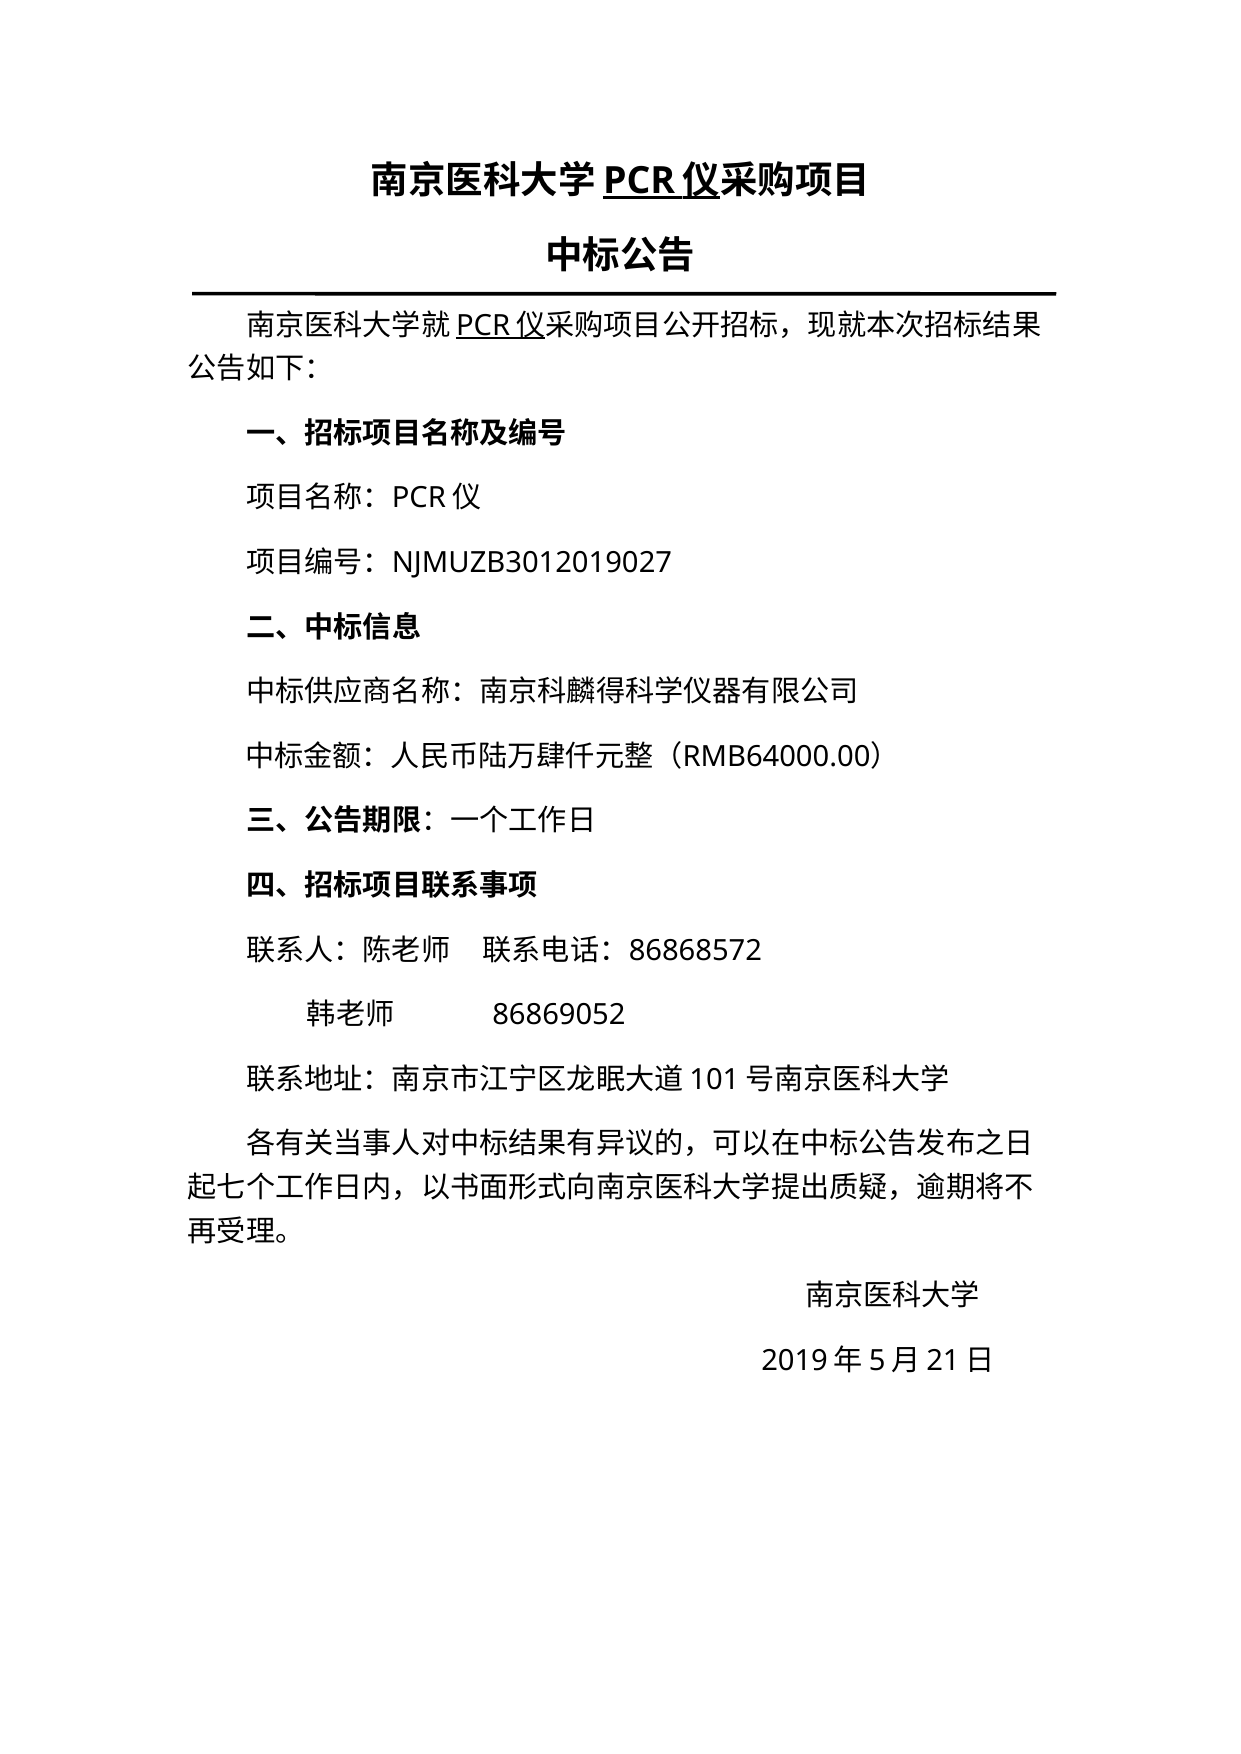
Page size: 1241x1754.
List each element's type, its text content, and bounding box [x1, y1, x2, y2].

text 二、中标信息 [187, 602, 1053, 646]
text 2019年5月21日 [233, 1335, 994, 1379]
text 联系地址：南京市江宁区龙眠大道101号南京医科大学 [187, 1054, 1053, 1098]
text 三、公告期限：一个工作日 [187, 796, 1053, 839]
text 南京医科大学 [233, 1271, 980, 1314]
text 南京医科大学PCR仪采购项目 [187, 150, 1053, 204]
text 南京医科大学就PCR仪采购项目公开招标，现就本次招标结果公告如下： [187, 300, 1053, 387]
text 中标公告 [187, 225, 1053, 279]
text 中标供应商名称：南京科麟得科学仪器有限公司 [187, 667, 1053, 710]
text 项目编号：NJMUZB3012019027 [187, 537, 1053, 581]
text 各有关当事人对中标结果有异议的，可以在中标公告发布之日起七个工作日内，以书面形式向南京医科大学提出质疑，逾期将不再受理。 [187, 1119, 1053, 1250]
text 四、招标项目联系事项 [187, 860, 1053, 904]
text 韩老师 86869052 [187, 989, 1053, 1033]
text 项目名称：PCR仪 [187, 473, 1053, 517]
text 一、招标项目名称及编号 [187, 408, 1053, 452]
text 中标金额：人民币陆万肆仟元整（RMB64000.00） [245, 731, 1053, 775]
text 联系人：陈老师 联系电话：86868572 [187, 925, 1053, 969]
